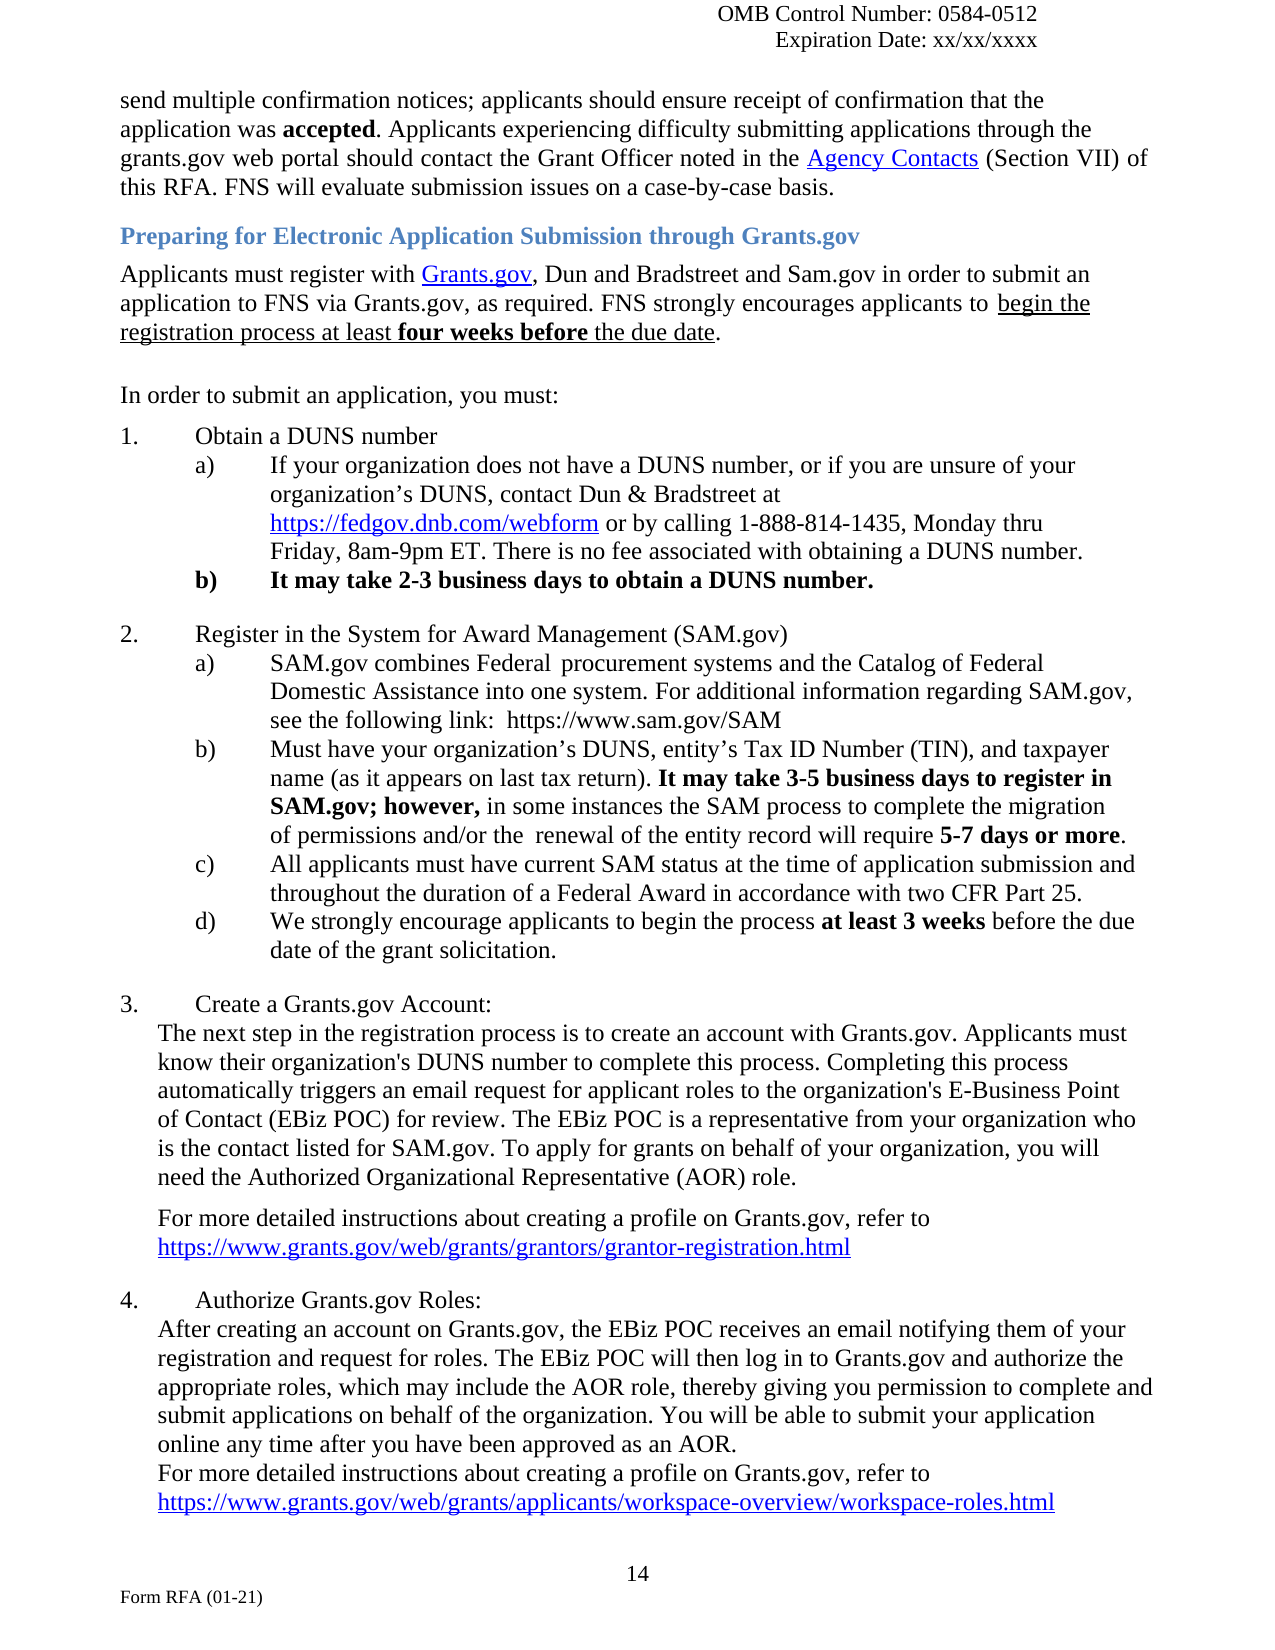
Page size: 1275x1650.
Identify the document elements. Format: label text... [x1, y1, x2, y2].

list All applicants must have current SAM status at the time of application submission and throughout the duration of a Federal Award in accordance with two CFR Part 25. [195, 849, 1136, 906]
subtitle It may take 2-3 business days to obtain a DUNS number. [195, 565, 1175, 594]
list Obtain a DUNS number [120, 421, 1175, 450]
list Register in the System for Award Management (SAM.gov) [120, 619, 1175, 648]
list We strongly encourage applicants to begin the process at least 3 weeks before the due date of the grant solicitation. [195, 906, 1135, 964]
text In order to submit an application, you must: [120, 380, 1175, 409]
subtitle Preparing for Electronic Application Submission through Grants.gov [120, 221, 1175, 250]
list Authorize Grants.gov Roles: [120, 1285, 1175, 1314]
list If your organization does not have a DUNS number, or if you are unsure of your organization’s DUNS, contact Dun & Bradstreet at https://fedgov.dnb.com/webform or by calling 1-888-814-1435, Monday thru Friday, 8am-9pm ET. There is no fee associated with obtaining a DUNS number. [195, 450, 1110, 565]
text Applicants must register with Grants.gov, Dun and Bradstreet and Sam.gov in order to submit an application to FNS via Grants.gov, as required. FNS strongly encourages applicants to begin the registration process at least four weeks before the due date. [120, 259, 1090, 346]
list Must have your organization’s DUNS, entity’s Tax ID Number (TIN), and taxpayer name (as it appears on last tax return). It may take 3-5 business days to register in SAM.gov; however, in some instances the SAM process to complete the migration of permissions and/or the renewal of the entity record will require 5-7 days or more. [195, 734, 1132, 849]
text For more detailed instructions about creating a profile on Grants.gov, refer to https://www.grants.gov/web/grants/grantors/grantor-registration.html [157, 1203, 930, 1260]
list Create a Grants.gov Account: [120, 989, 1175, 1018]
list SAM.gov combines Federal procurement systems and the Catalog of Federal Domestic Assistance into one system. For additional information regarding SAM.gov, see the following link: https://www.sam.gov/SAM [195, 648, 1142, 734]
text The next step in the registration process is to create an account with Grants.gov. Applicants must know their organization's DUNS number to complete this process. Completing this process automatically triggers an email request for applicant roles to the organization's E-Business Point of Contact (EBiz POC) for review. The EBiz POC is a representative from your organization who is the contact listed for SAM.gov. To apply for grants on behalf of your organization, you will need the Authorized Organizational Representative (AOR) role. [157, 1018, 1138, 1190]
text After creating an account on Grants.gov, the EBiz POC receives an email notifying them of your registration and request for roles. The EBiz POC will then log in to Grants.gov and authorize the appropriate roles, which may include the AOR role, thereby giving you permission to complete and submit applications on behalf of the organization. You will be able to submit your application online any time after you have been approved as an AOR. [157, 1314, 1155, 1458]
text send multiple confirmation notices; applicants should ensure receipt of confirmation that the application was accepted. Applicants experiencing difficulty submitting applications through the grants.gov web portal should contact the Grant Officer noted in the Agency Contacts (Section VII) of this RFA. FNS will evaluate submission issues on a case-by-case basis. [120, 85, 1152, 200]
text For more detailed instructions about creating a profile on Grants.gov, refer to https://www.grants.gov/web/grants/applicants/workspace-overview/workspace-roles.html [157, 1458, 1056, 1515]
